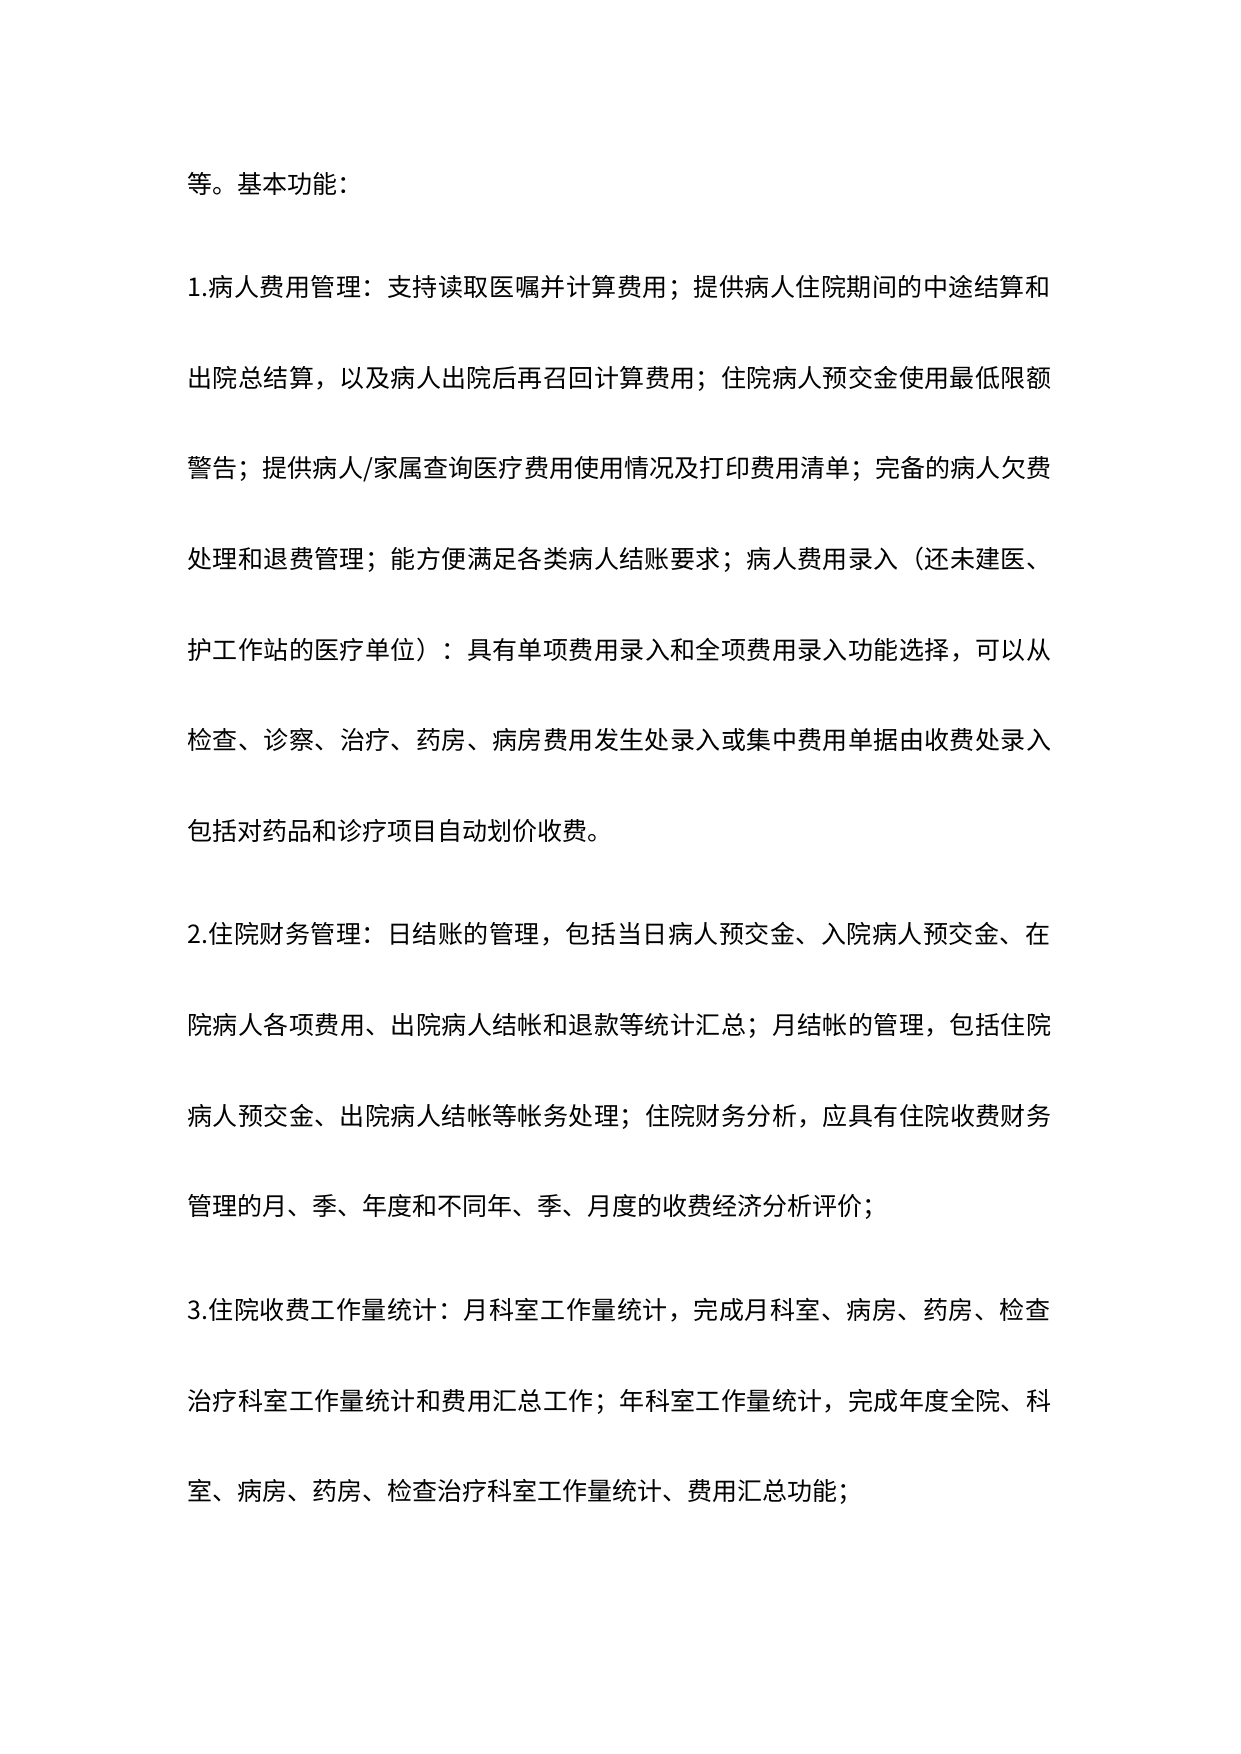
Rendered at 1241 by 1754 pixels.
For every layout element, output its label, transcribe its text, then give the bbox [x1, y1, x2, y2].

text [187, 152, 1053, 212]
text 1.病人费用管理：支持读取医嘱并计算费用；提供病人住院期间的中途结算和出院总结算，以及病人出院后再召回计算费用；住院病人预交金使用最低限额警告；提供病人/家属查询医疗费用使用情况及打印费用清单；完备的病人欠费处理和退费管理；能方便满足各类病人结账要求；病人费用录入（还未建医、护工作站的医疗单位）：具有单项费用录入和全项费用录入功能选择，可以从检查、诊察、治疗、药房、病房费用发生处录入或集中费用单据由收费处录入；包括对药品和诊疗项目自动划价收费。 [187, 256, 1053, 860]
text 3.住院收费工作量统计：月科室工作量统计，完成月科室、病房、药房、检查治疗科室工作量统计和费用汇总工作；年科室工作量统计，完成年度全院、科室、病房、药房、检查治疗科室工作量统计、费用汇总功能； [187, 1278, 1053, 1520]
text 2.住院财务管理：日结账的管理，包括当日病人预交金、入院病人预交金、在院病人各项费用、出院病人结帐和退款等统计汇总；月结帐的管理，包括住院病人预交金、出院病人结帐等帐务处理；住院财务分析，应具有住院收费财务管理的月、季、年度和不同年、季、月度的收费经济分析评价； [187, 903, 1053, 1235]
